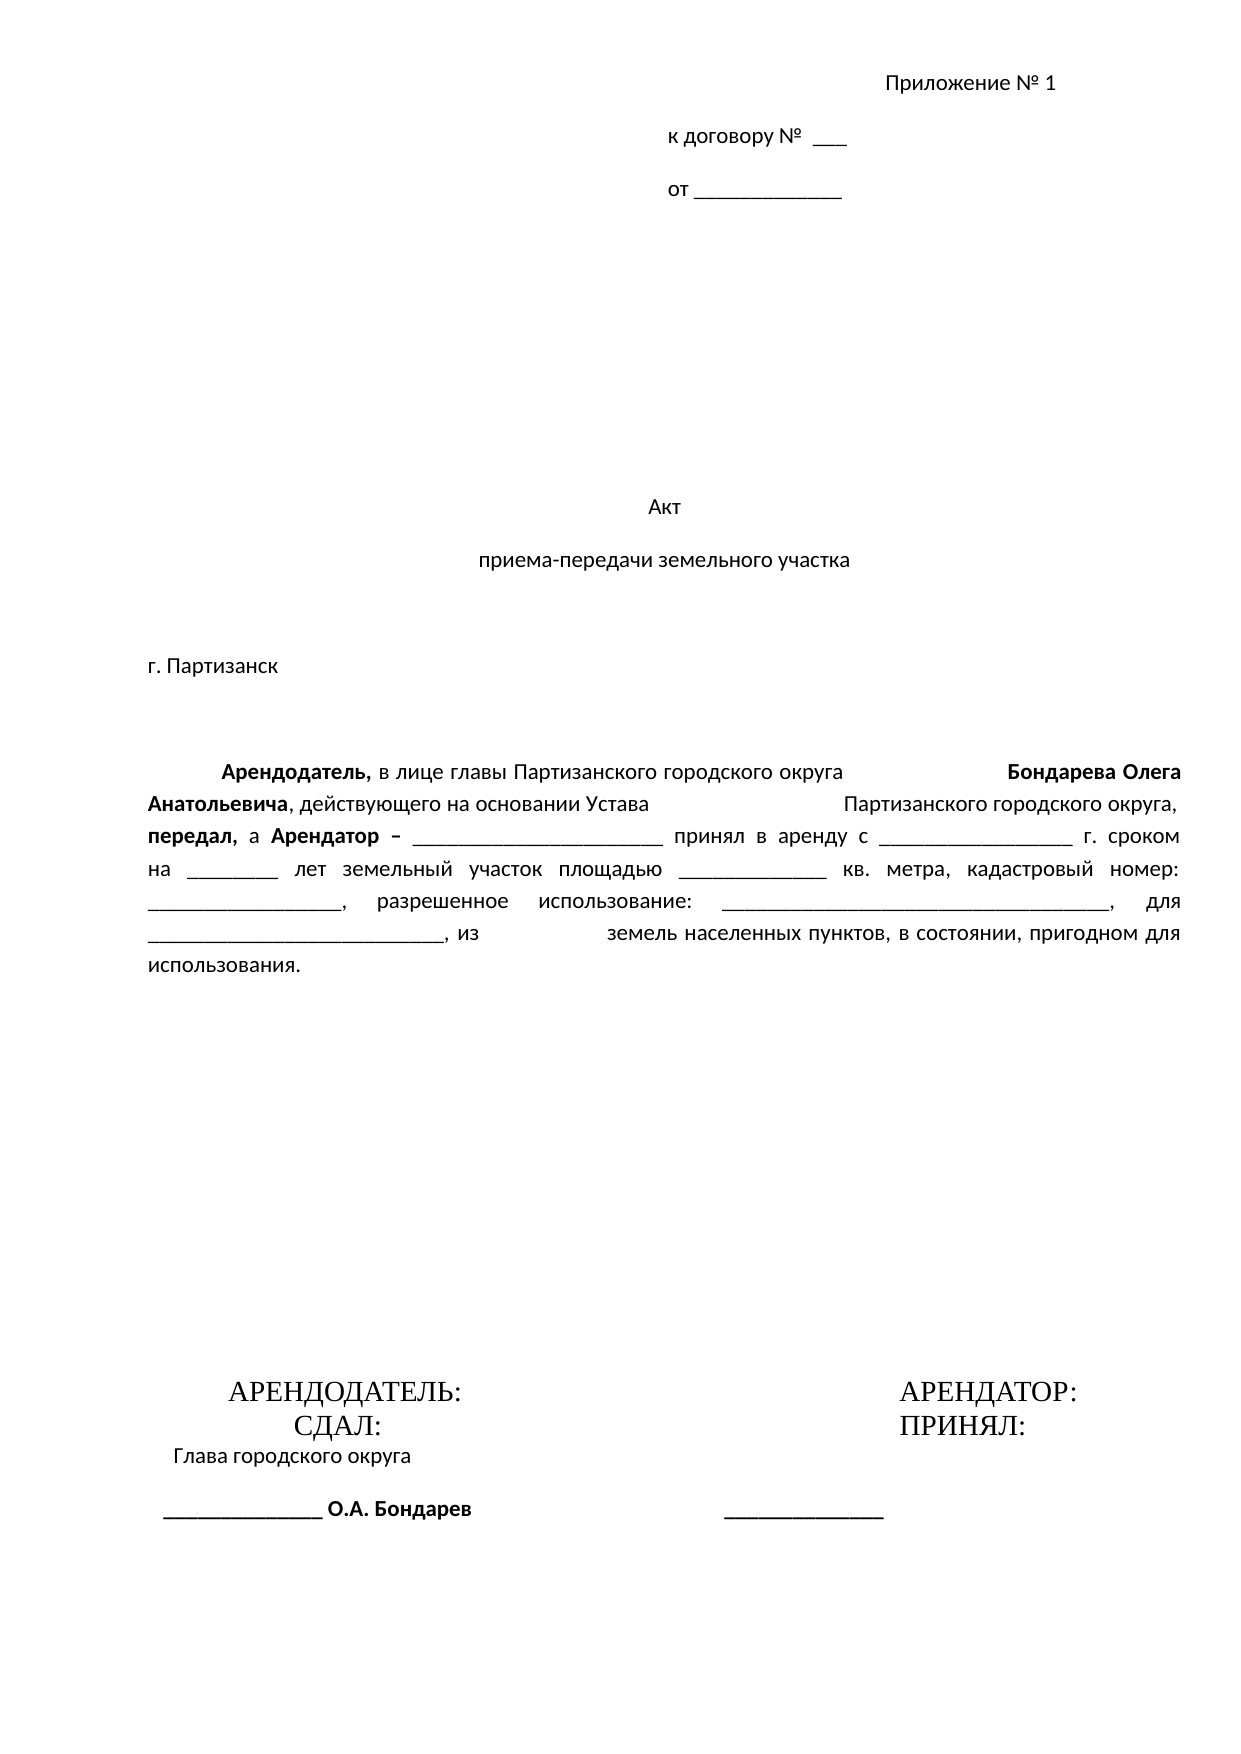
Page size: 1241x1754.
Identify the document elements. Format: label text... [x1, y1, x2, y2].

text от _____________ [148, 174, 1181, 202]
text к договору № ___ [148, 121, 1181, 149]
text приема-передачи земельного участка [148, 545, 1181, 573]
text Акт [148, 492, 1181, 520]
text Глава городского округа [148, 1441, 1181, 1469]
text Арендодатель, в лице главы Партизанского городского округа Бондарева Олега Анатольевича, действующего на основании Устава Партизанского городского округа, передал, а Арендатор – ______________________ принял в аренду с _________________ г. сроком на ________ лет земельный участок площадью _____________ кв. метра, кадастровый номер: _________________, разрешенное использование: __________________________________, для __________________________, из земель населенных пунктов, в состоянии, пригодном для использования. [148, 757, 1181, 978]
subtitle СДАЛ: ПРИНЯЛ: [148, 1408, 1181, 1441]
text ______________ О.А. Бондарев ______________ [148, 1494, 1181, 1522]
subtitle АРЕНДОДАТЕЛЬ: АРЕНДАТОР: [148, 1374, 1181, 1408]
text г. Партизанск [148, 651, 1181, 679]
text Приложение № 1 [148, 68, 1181, 96]
